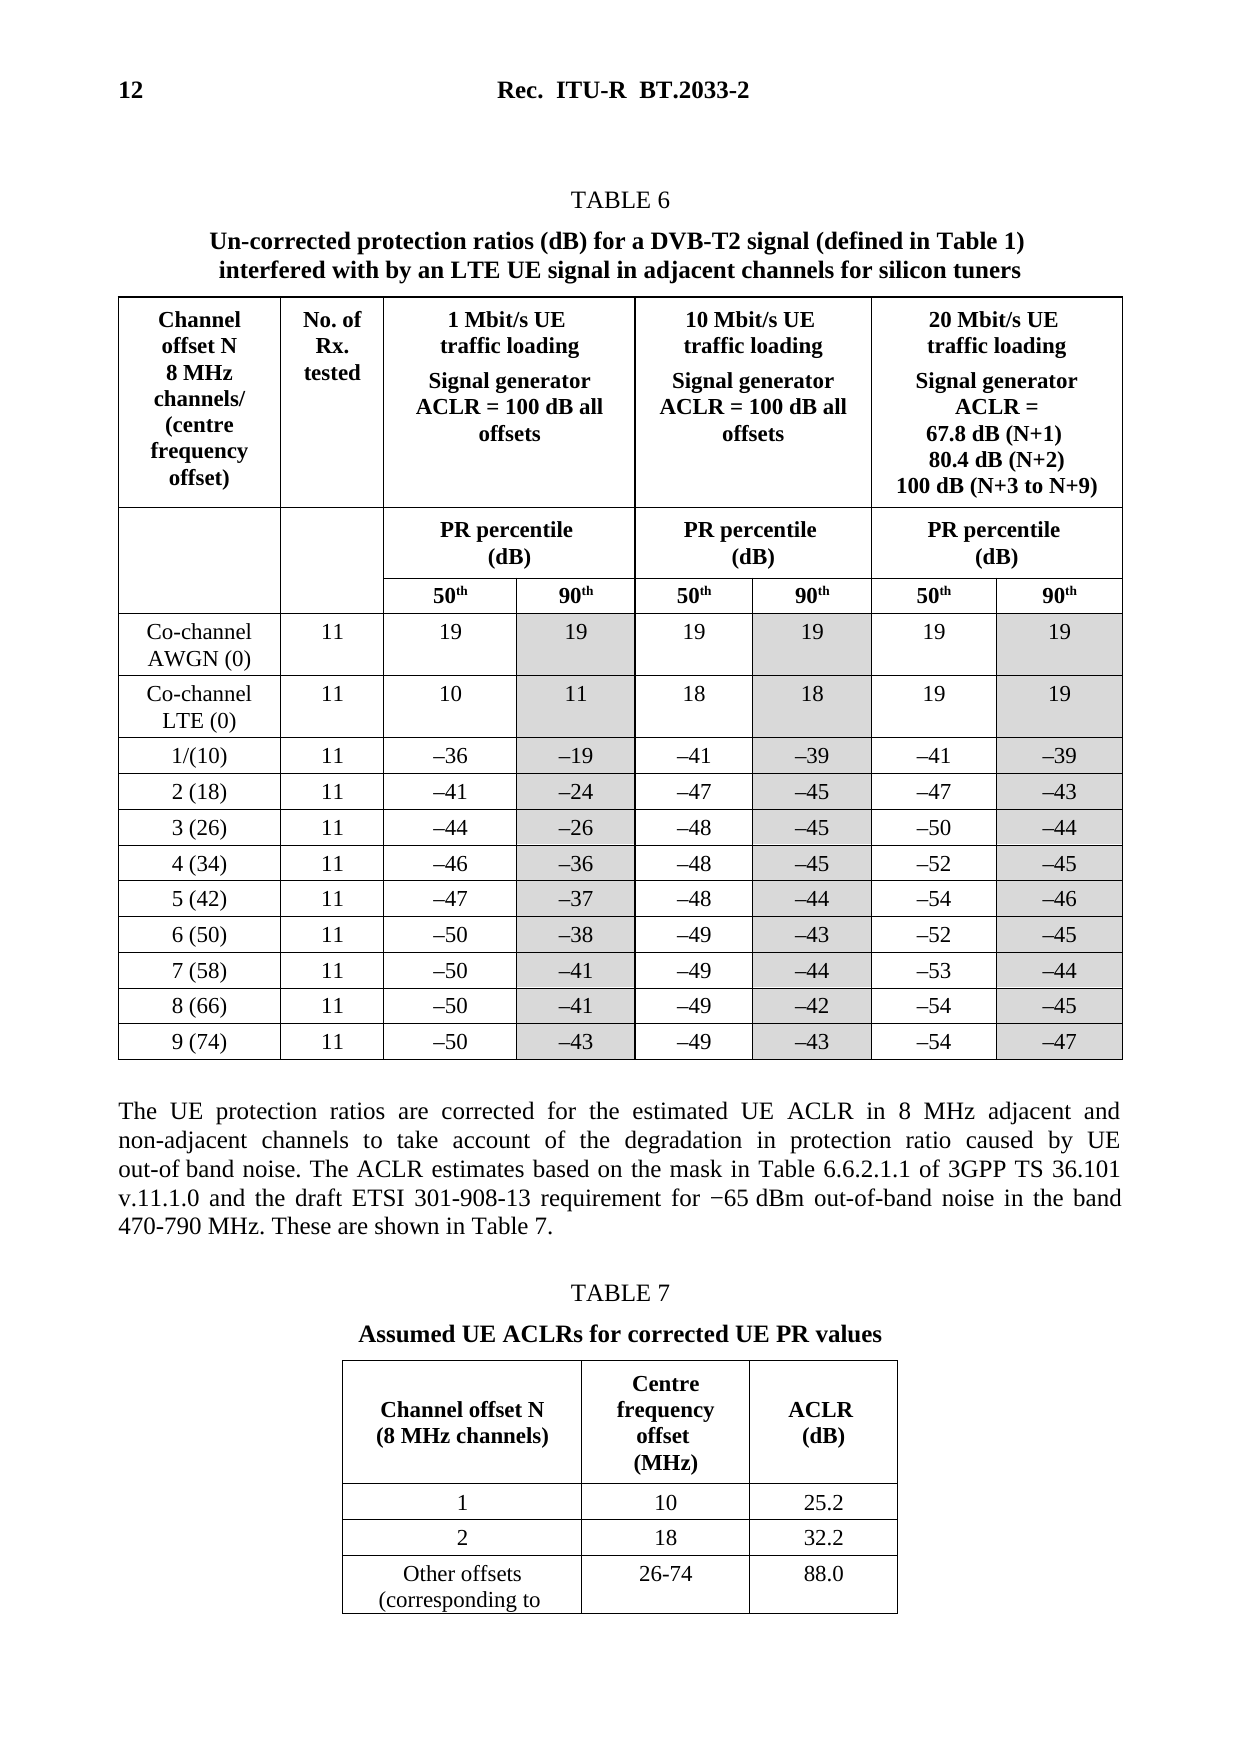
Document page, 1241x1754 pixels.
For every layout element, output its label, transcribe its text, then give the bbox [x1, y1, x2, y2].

table_cell PR percentile (dB) [384, 508, 634, 577]
table_cell 8 (66) [119, 989, 280, 1023]
table_cell 1/(10) [119, 738, 280, 773]
table_cell –46 [997, 881, 1122, 916]
table_cell –45 [753, 774, 871, 809]
table_cell 11 [281, 738, 383, 773]
table_cell –50 [384, 953, 516, 987]
table_cell –24 [517, 774, 634, 809]
table_cell 10 [384, 676, 516, 737]
table_cell 10 [582, 1484, 749, 1519]
table_cell 19 [517, 614, 634, 675]
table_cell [343, 1556, 581, 1613]
table_cell 11 [281, 953, 383, 987]
table_cell –45 [997, 917, 1122, 952]
table_cell –45 [997, 989, 1122, 1023]
table_cell –47 [636, 774, 752, 809]
table_cell 2 (18) [119, 774, 280, 809]
table_cell 90th [997, 579, 1122, 613]
table_cell 5 (42) [119, 881, 280, 916]
table_cell –49 [636, 953, 752, 987]
table_cell 19 [872, 614, 996, 675]
table_cell 11 [281, 846, 383, 880]
table_cell 11 [281, 676, 383, 737]
table_cell 9 (74) [119, 1024, 280, 1059]
table_cell –48 [636, 810, 752, 844]
table_cell [119, 508, 280, 577]
table_cell –45 [753, 810, 871, 844]
table_header 1 Mbit/s UE traffic loading Signal generator ACLR = 100 dB all offsets [384, 298, 634, 507]
table_cell 18 [753, 676, 871, 737]
table_cell –44 [384, 810, 516, 844]
table_header Channel offset N 8 MHz channels/ (centre frequency offset) [119, 298, 280, 507]
table_cell –52 [872, 846, 996, 880]
table_cell –49 [636, 1024, 752, 1059]
text The UE protection ratios are corrected for the estimated UE ACLR in 8 MHz adjacent and non-adjacent channels to take account of the degradation in protection ratio caused by UE out-of band noise. The ACLR estimates based on the mask in Table 6.6.2.1.1 of 3GPP TS 36.101 v.11.1.0 and the draft ETSI 301-908-13 requirement for −65 dBm out-of-band noise in the band 470-790 MHz. These are shown in Table 7. [118, 1096, 1122, 1240]
table_cell 11 [281, 881, 383, 916]
table_header 10 Mbit/s UE traffic loading Signal generator ACLR = 100 dB all offsets [636, 298, 871, 507]
table_cell –47 [872, 774, 996, 809]
table_cell 90th [753, 579, 871, 613]
table_cell –41 [872, 738, 996, 773]
table_cell –39 [997, 738, 1122, 773]
table_cell 11 [517, 676, 634, 737]
table_cell [119, 578, 280, 613]
table_cell –50 [384, 917, 516, 952]
table_cell 1 [343, 1484, 581, 1519]
table_cell 19 [997, 676, 1122, 737]
table_cell 19 [872, 676, 996, 737]
table_cell 6 (50) [119, 917, 280, 952]
table_cell –49 [636, 917, 752, 952]
table_header No. of Rx. tested [281, 298, 383, 507]
table_cell 19 [997, 614, 1122, 675]
table_cell –43 [517, 1024, 634, 1059]
table_cell 19 [636, 614, 752, 675]
table_cell Co-channel AWGN (0) [119, 614, 280, 675]
title Un-corrected protection ratios (dB) for a DVB-T2 signal (defined in Table 1) interfered with by an LTE UE signal in adjacent channels for silicon tuners [118, 226, 1122, 284]
table_cell 18 [582, 1520, 749, 1555]
table_cell 18 [636, 676, 752, 737]
table_cell –54 [872, 1024, 996, 1059]
table_cell –42 [753, 989, 871, 1023]
table_cell –47 [384, 881, 516, 916]
table_cell –44 [997, 953, 1122, 987]
table_cell [281, 578, 383, 613]
table_cell –47 [997, 1024, 1122, 1059]
table_cell –53 [872, 953, 996, 987]
table_cell Co-channel LTE (0) [119, 676, 280, 737]
table_cell –38 [517, 917, 634, 952]
title Assumed UE ACLRs for corrected UE PR values [118, 1319, 1122, 1348]
table_cell –44 [753, 953, 871, 987]
table_cell 50th [384, 579, 516, 613]
table_cell 26-74 [582, 1556, 749, 1613]
table_cell 4 (34) [119, 846, 280, 880]
table_cell –41 [384, 774, 516, 809]
table_cell –45 [997, 846, 1122, 880]
table_cell 19 [384, 614, 516, 675]
text TABLE 6 [118, 185, 1122, 214]
table_cell –36 [384, 738, 516, 773]
table_cell –39 [753, 738, 871, 773]
table_cell –44 [753, 881, 871, 916]
table_cell –43 [753, 917, 871, 952]
table_cell –36 [517, 846, 634, 880]
table_cell 90th [517, 579, 634, 613]
table_cell –50 [384, 989, 516, 1023]
table_header Channel offset N (8 MHz channels) [343, 1361, 581, 1483]
table_cell –54 [872, 881, 996, 916]
table_cell 3 (26) [119, 810, 280, 844]
table_cell 19 [753, 614, 871, 675]
table_cell –41 [517, 953, 634, 987]
table_cell 88.0 [750, 1556, 897, 1613]
table_cell –50 [872, 810, 996, 844]
table_cell –52 [872, 917, 996, 952]
table_cell –48 [636, 846, 752, 880]
text TABLE 7 [118, 1278, 1122, 1306]
table_cell –44 [997, 810, 1122, 844]
table_cell [281, 508, 383, 577]
table_cell 11 [281, 774, 383, 809]
table_header Centre frequency offset (MHz) [582, 1361, 749, 1483]
table_cell 7 (58) [119, 953, 280, 987]
table_header 20 Mbit/s UE traffic loading Signal generator ACLR = 67.8 dB (N+1) 80.4 dB (N+2) 100 dB (N+3 to N+9) [872, 298, 1122, 507]
table_cell –26 [517, 810, 634, 844]
table_cell –48 [636, 881, 752, 916]
table_cell –45 [753, 846, 871, 880]
table_cell –46 [384, 846, 516, 880]
table_cell 11 [281, 810, 383, 844]
table_cell 50th [636, 579, 752, 613]
table_cell –41 [517, 989, 634, 1023]
table_cell 11 [281, 917, 383, 952]
table_header ACLR (dB) [750, 1361, 897, 1483]
table_cell 32.2 [750, 1520, 897, 1555]
table_cell 50th [872, 579, 996, 613]
table_cell 11 [281, 989, 383, 1023]
table_cell PR percentile (dB) [636, 508, 871, 577]
table_cell 11 [281, 614, 383, 675]
table_cell 11 [281, 1024, 383, 1059]
table_cell –43 [997, 774, 1122, 809]
table_cell –41 [636, 738, 752, 773]
table_cell –19 [517, 738, 634, 773]
table_cell 25.2 [750, 1484, 897, 1519]
table_cell PR percentile (dB) [872, 508, 1122, 577]
table_cell –37 [517, 881, 634, 916]
table_cell –54 [872, 989, 996, 1023]
table_cell –50 [384, 1024, 516, 1059]
table_cell –49 [636, 989, 752, 1023]
table_cell –43 [753, 1024, 871, 1059]
table_cell 2 [343, 1520, 581, 1555]
